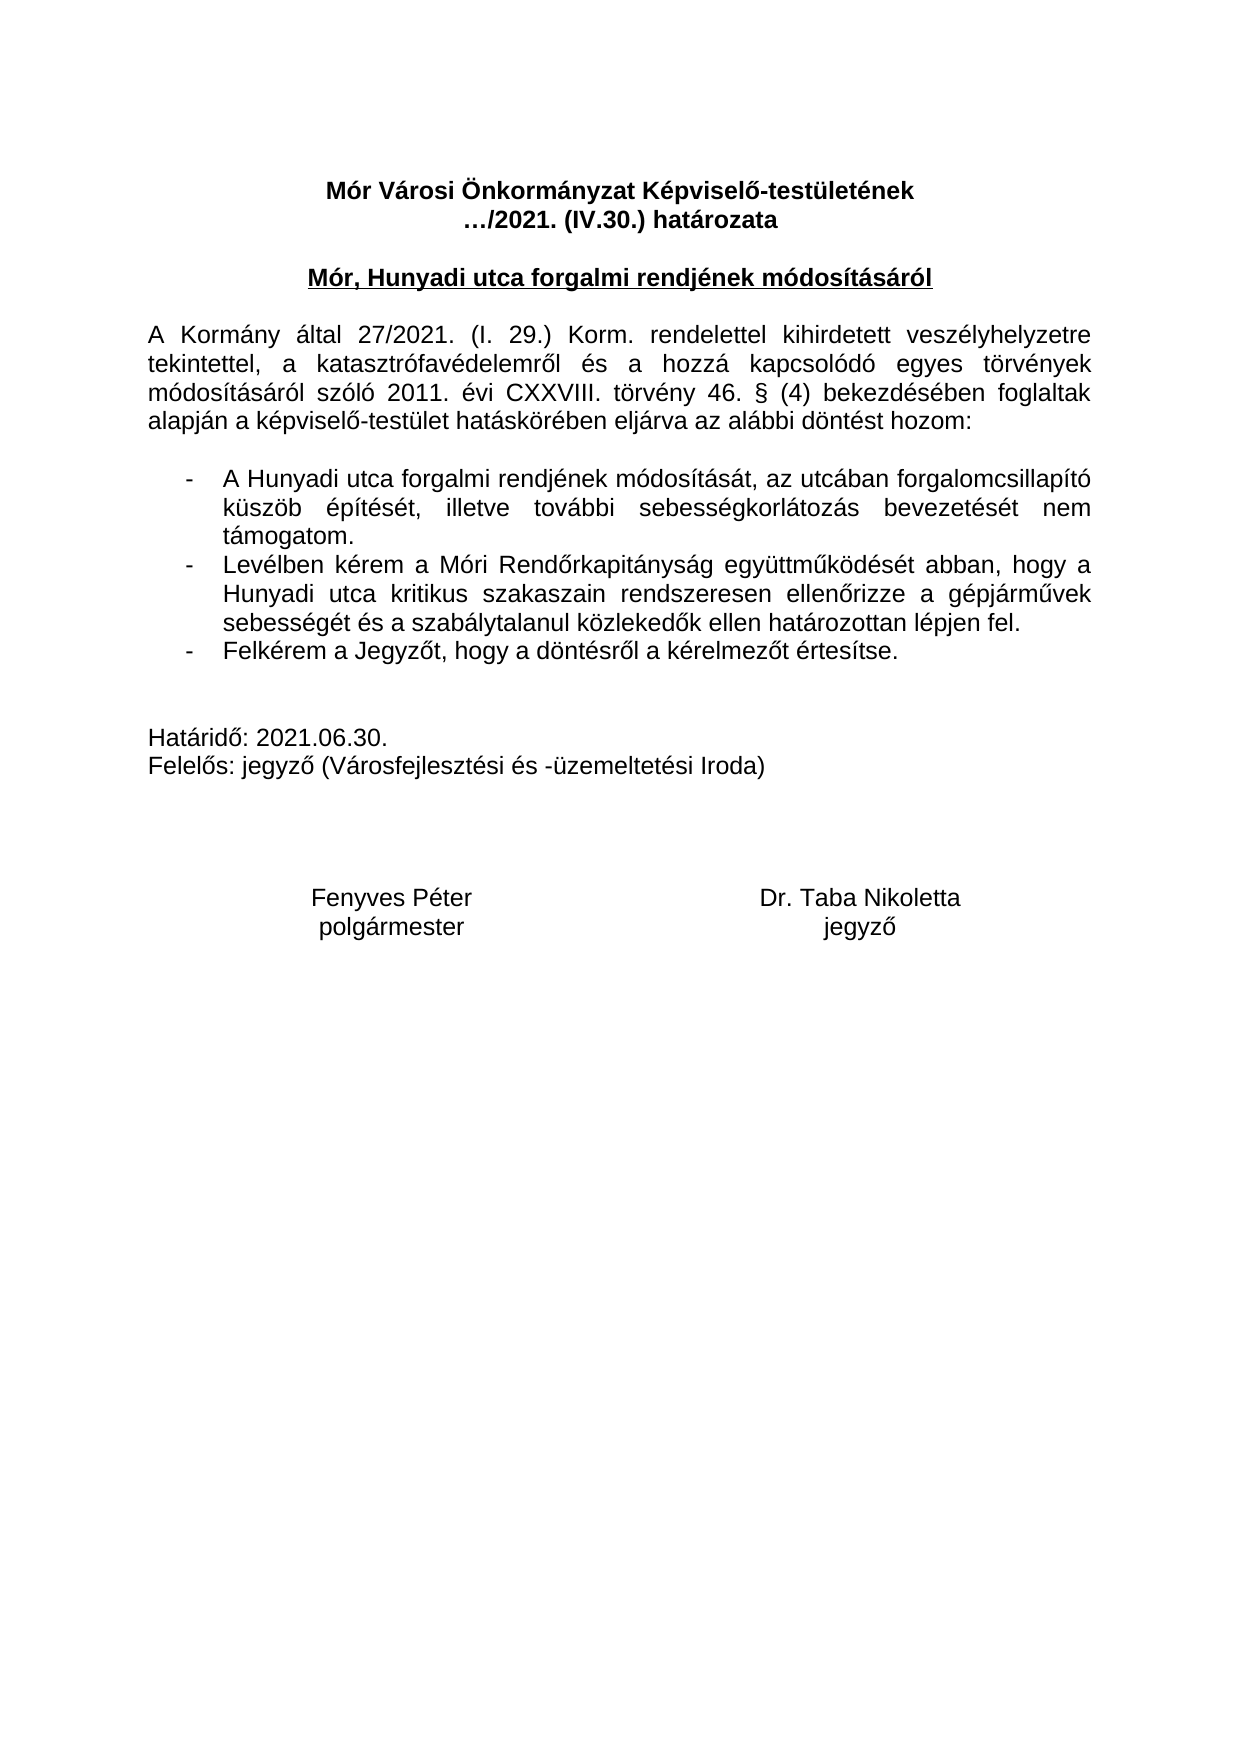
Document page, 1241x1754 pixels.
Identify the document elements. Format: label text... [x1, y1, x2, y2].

text Fenyves Péter Dr. Taba Nikoletta [148, 883, 1093, 911]
text polgármester jegyző [148, 911, 1093, 940]
text A Kormány által 27/2021. (I. 29.) Korm. rendelettel kihirdetett veszélyhelyzetre tekintettel, a katasztrófavédelemről és a hozzá kapcsolódó egyes törvények módosításáról szóló 2011. évi CXXVIII. törvény 46. § (4) bekezdésében foglaltak alapján a képviselő-testület hatáskörében eljárva az alábbi döntést hozom: [148, 320, 1093, 435]
text …/2021. (IV.30.) határozata [148, 205, 1093, 234]
text Mór Városi Önkormányzat Képviselő-testületének [148, 176, 1093, 205]
text Határidő: 2021.06.30. [148, 723, 1093, 751]
text Mór, Hunyadi utca forgalmi rendjének módosításáról [148, 263, 1093, 291]
list Felkérem a Jegyzőt, hogy a döntésről a kérelmezőt értesítse. [185, 636, 1093, 665]
text Felelős: jegyző (Városfejlesztési és -üzemeltetési Iroda) [148, 751, 1093, 780]
list Levélben kérem a Móri Rendőrkapitányság együttműködését abban, hogy a Hunyadi utca kritikus szakaszain rendszeresen ellenőrizze a gépjárművek sebességét és a szabálytalanul közlekedők ellen határozottan lépjen fel. [185, 550, 1093, 636]
list A Hunyadi utca forgalmi rendjének módosítását, az utcában forgalomcsillapító küszöb építését, illetve további sebességkorlátozás bevezetését nem támogatom. [185, 464, 1093, 550]
